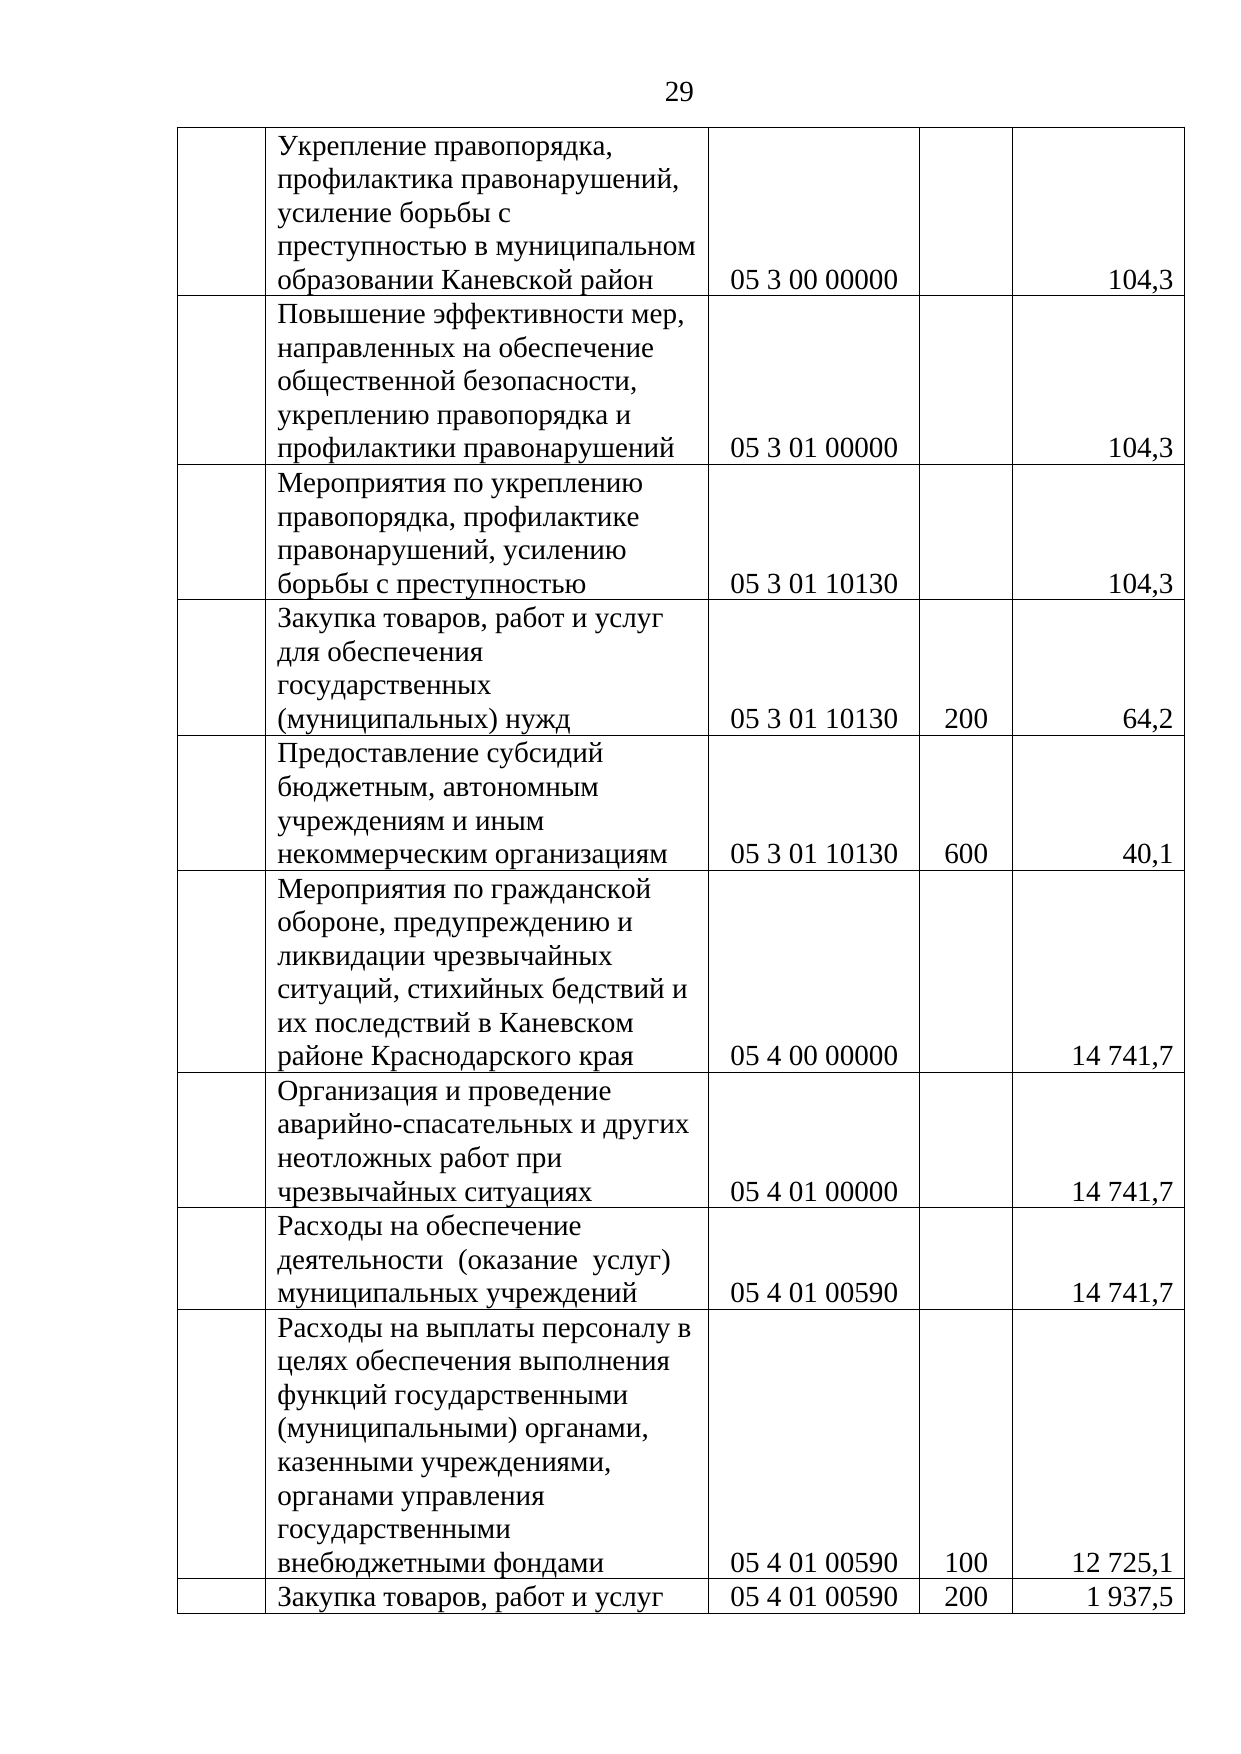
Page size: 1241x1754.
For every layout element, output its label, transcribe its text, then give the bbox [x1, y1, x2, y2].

table_cell 05 4 01 00590 [709, 1579, 919, 1613]
table_cell Мероприятия по укреплению правопорядка, профилактике правонарушений, усилению борьбы с преступностью [266, 465, 708, 599]
table_cell 104,3 [1013, 465, 1184, 599]
table_cell Укрепление правопорядка, профилактика правонарушений, усиление борьбы с преступностью в муниципальном образовании Каневской район [266, 128, 708, 295]
table_cell Повышение эффективности мер, направленных на обеспечение общественной безопасности, укреплению правопорядка и профилактики правонарушений [266, 296, 708, 464]
table_cell 40,1 [1013, 736, 1184, 870]
table_cell 200 [920, 1579, 1012, 1613]
table_cell 104,3 [1013, 128, 1184, 295]
table_cell [920, 871, 1012, 1072]
table_cell 05 3 01 00000 [709, 296, 919, 464]
table_cell Закупка товаров, работ и услуг для обеспечения государственных (муниципальных) нужд [266, 600, 708, 734]
table_cell [178, 128, 265, 295]
table_cell [178, 296, 265, 464]
table_cell Организация и проведение аварийно-спасательных и других неотложных работ при чрезвычайных ситуациях [266, 1073, 708, 1207]
table_cell [178, 1208, 265, 1309]
table_cell 05 3 01 10130 [709, 465, 919, 599]
table_cell 12 725,1 [1013, 1310, 1184, 1578]
table_cell 05 4 01 00000 [709, 1073, 919, 1207]
table_cell [178, 1310, 265, 1578]
table_cell [178, 1579, 265, 1613]
table_cell 05 3 01 10130 [709, 600, 919, 734]
table_cell [920, 465, 1012, 599]
table_cell Предоставление субсидий бюджетным, автономным учреждениям и иным некоммерческим организациям [266, 736, 708, 870]
table_cell [178, 465, 265, 599]
table_cell 14 741,7 [1013, 1208, 1184, 1309]
table_cell 05 3 01 10130 [709, 736, 919, 870]
table_cell [920, 128, 1012, 295]
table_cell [266, 1579, 708, 1613]
table_cell Мероприятия по гражданской обороне, предупреждению и ликвидации чрезвычайных ситуаций, стихийных бедствий и их последствий в Каневском районе Краснодарского края [266, 871, 708, 1072]
table_cell 14 741,7 [1013, 871, 1184, 1072]
table_cell Расходы на выплаты персоналу в целях обеспечения выполнения функций государственными (муниципальными) органами, казенными учреждениями, органами управления государственными внебюджетными фондами [266, 1310, 708, 1578]
table_cell [920, 1208, 1012, 1309]
table_cell 05 4 01 00590 [709, 1208, 919, 1309]
table_cell [178, 736, 265, 870]
table_cell 1 937,5 [1013, 1579, 1184, 1613]
table_cell 05 4 00 00000 [709, 871, 919, 1072]
table_cell [178, 600, 265, 734]
table_cell 05 4 01 00590 [709, 1310, 919, 1578]
table_cell 200 [920, 600, 1012, 734]
table_cell [920, 296, 1012, 464]
table_cell 104,3 [1013, 296, 1184, 464]
table_cell 600 [920, 736, 1012, 870]
table_cell [920, 1073, 1012, 1207]
table_cell 14 741,7 [1013, 1073, 1184, 1207]
table_cell 100 [920, 1310, 1012, 1578]
table_cell 64,2 [1013, 600, 1184, 734]
table_cell 05 3 00 00000 [709, 128, 919, 295]
table_cell Расходы на обеспечение деятельности (оказание услуг) муниципальных учреждений [266, 1208, 708, 1309]
table_cell [178, 871, 265, 1072]
table_cell [178, 1073, 265, 1207]
